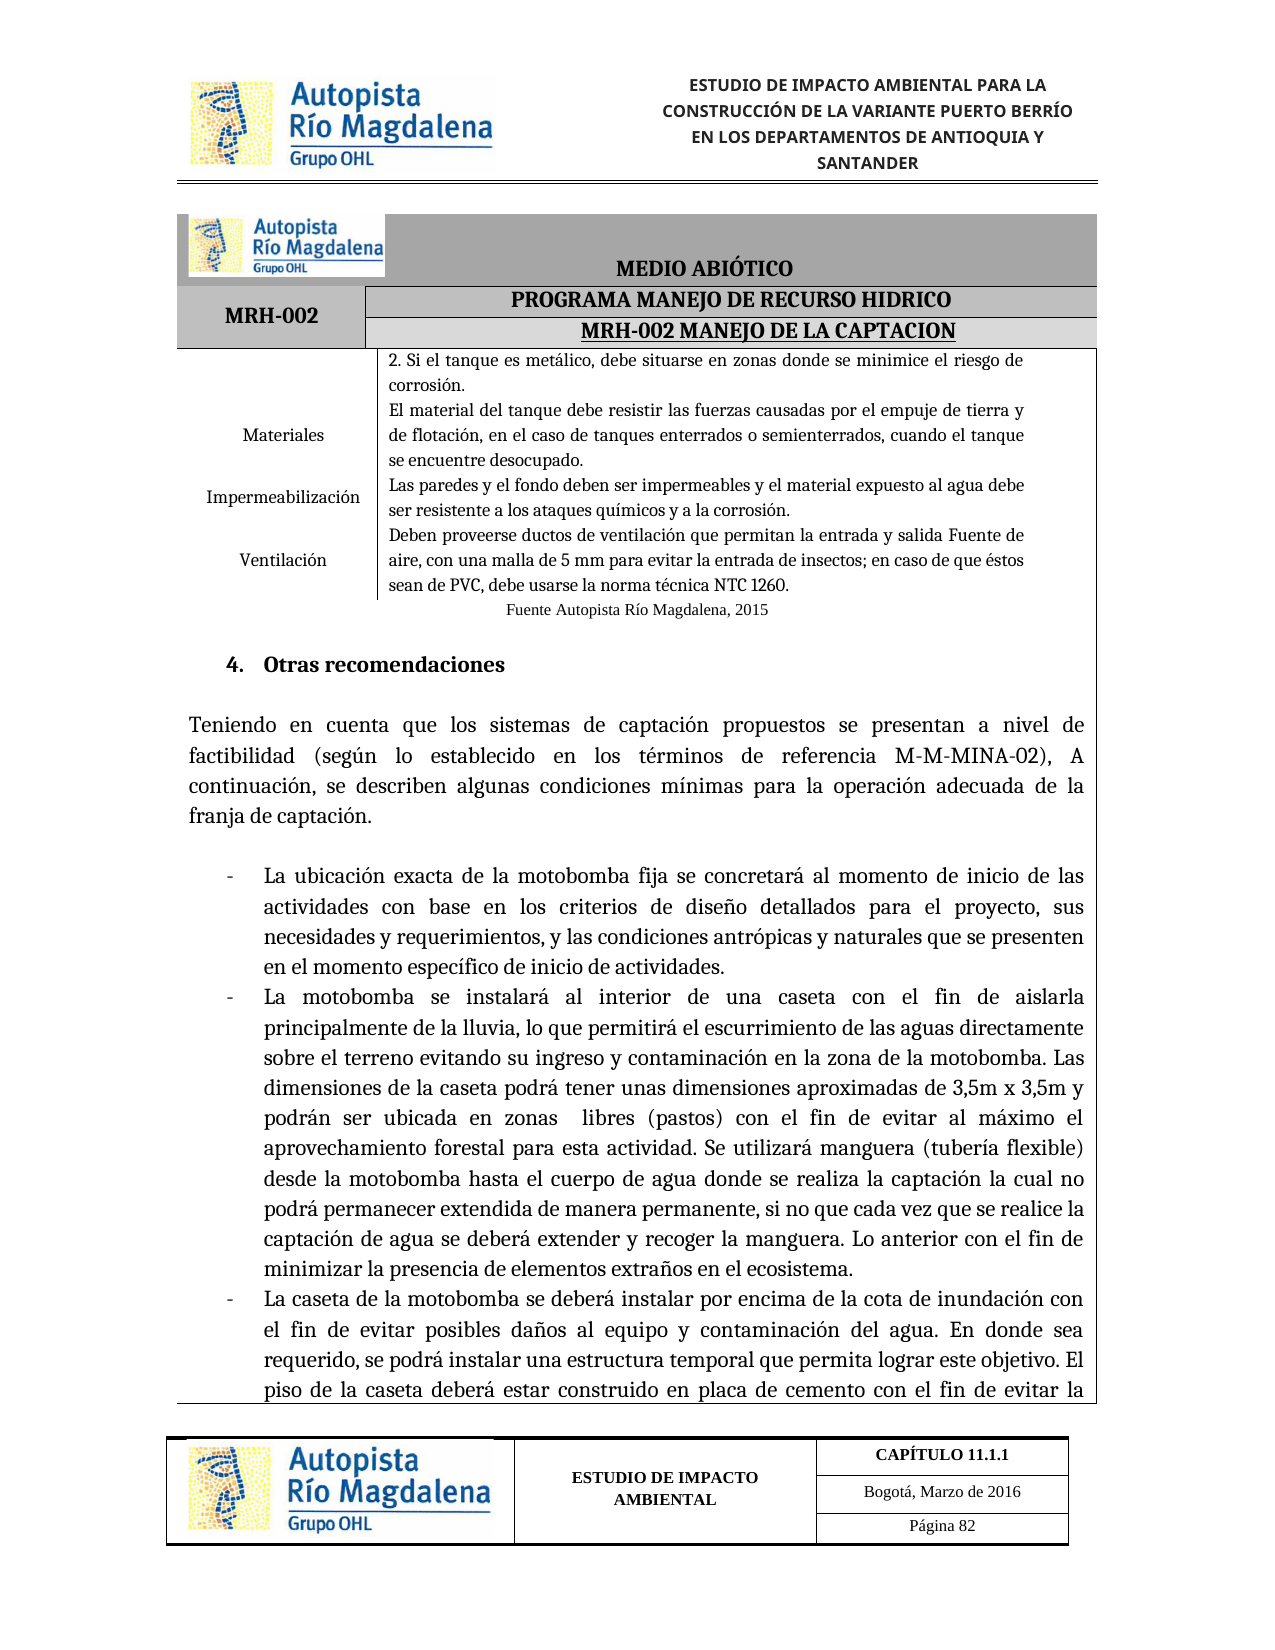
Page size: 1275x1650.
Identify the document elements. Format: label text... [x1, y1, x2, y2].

table_cell PROGRAMA MANEJO DE RECURSO HIDRICO [366, 287, 1097, 317]
table_header MEDIO ABIÓTICO [177, 214, 1097, 286]
picture [186, 1439, 494, 1538]
table_cell MRH-002 [177, 286, 365, 348]
picture [188, 213, 385, 277]
table_cell MRH-002 MANEJO DE LA CAPTACION [366, 318, 1097, 348]
picture [188, 74, 496, 173]
